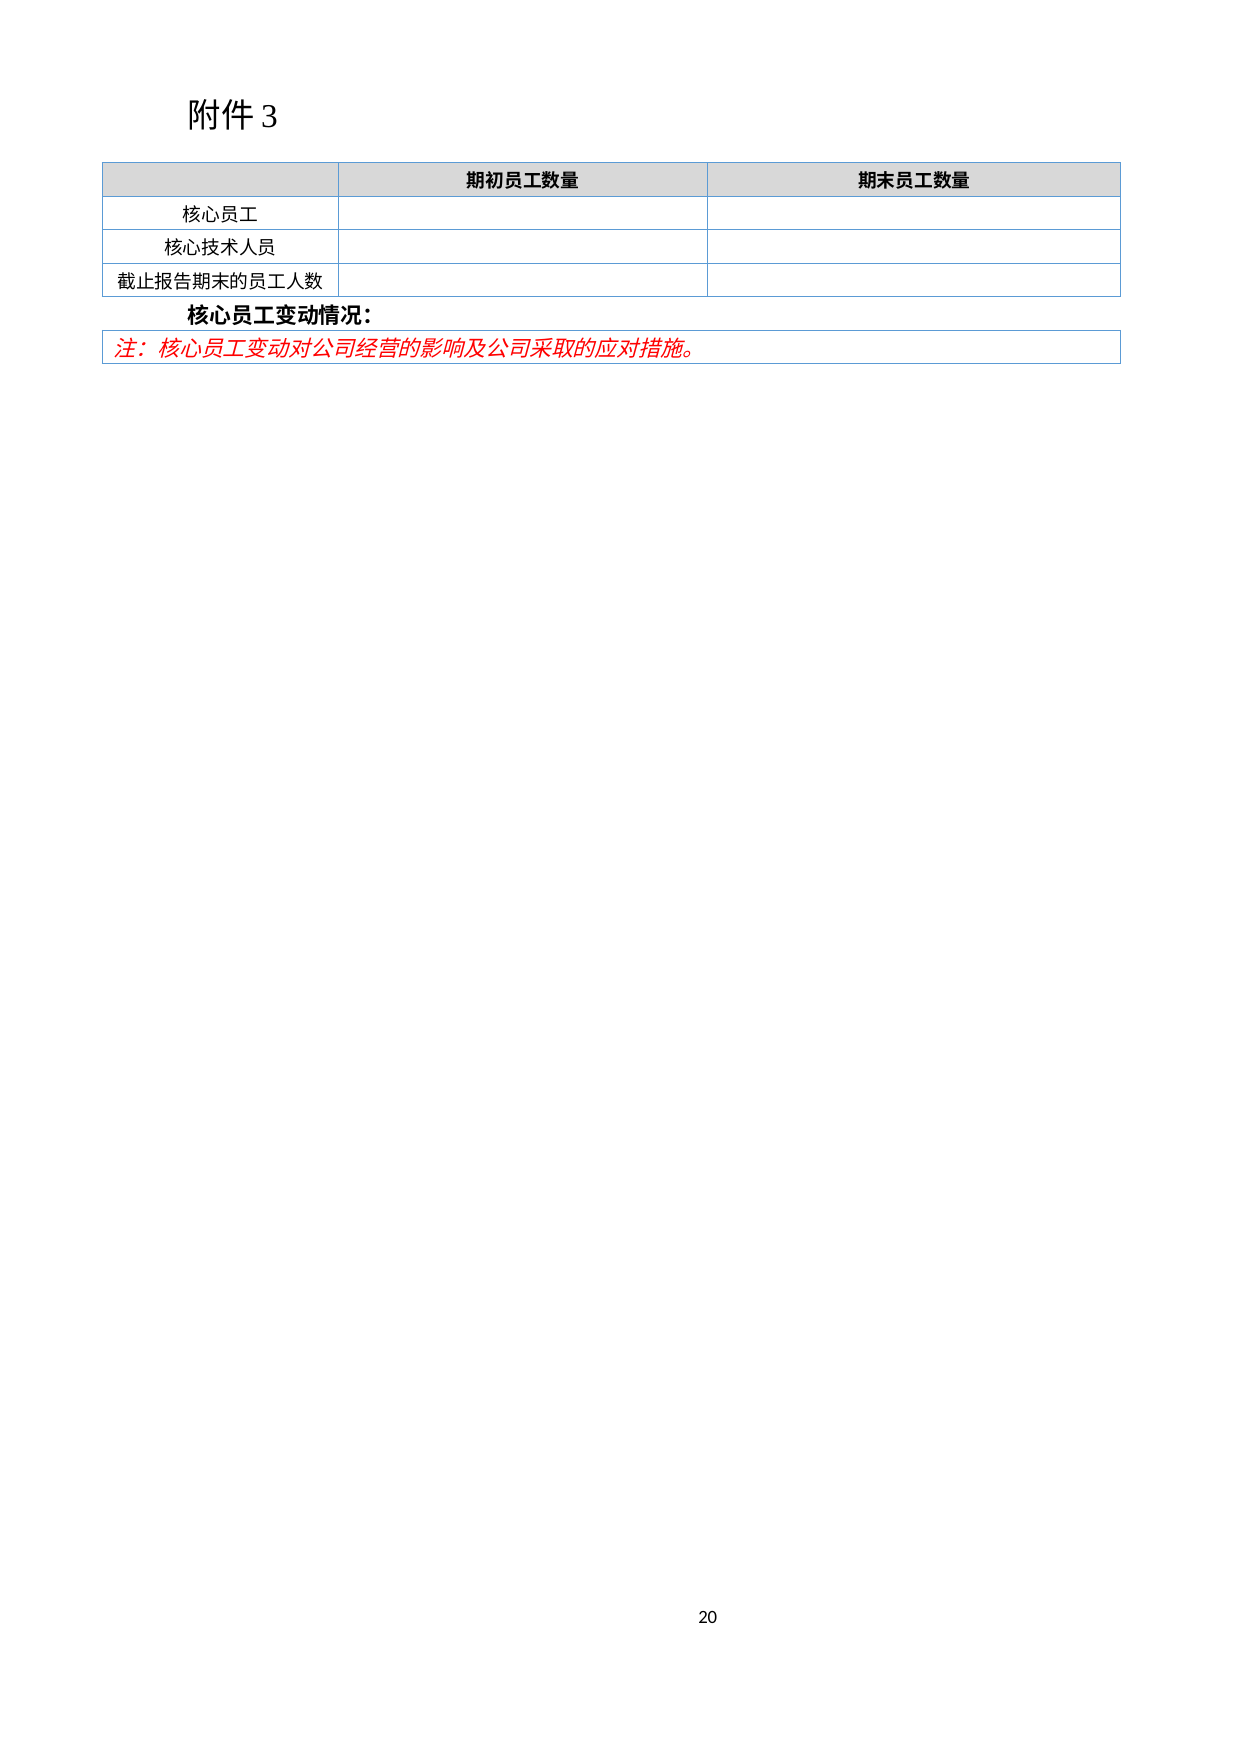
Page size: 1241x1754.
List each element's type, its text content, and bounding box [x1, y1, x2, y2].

text 核心员工变动情况： [187, 297, 1053, 330]
table_cell [708, 264, 1120, 296]
table_cell 核心技术人员 [103, 230, 338, 263]
table_header 注：核心员工变动对公司经营的影响及公司采取的应对措施。 [103, 331, 1120, 363]
table_header [103, 163, 338, 196]
table_cell [339, 197, 707, 229]
table_cell 截止报告期末的员工人数 [103, 264, 338, 296]
table_header 期初员工数量 [339, 163, 707, 196]
table_cell [339, 264, 707, 296]
table_cell [708, 230, 1120, 263]
table_cell [339, 230, 707, 263]
table_cell 核心员工 [103, 197, 338, 229]
table_header 期末员工数量 [708, 163, 1120, 196]
table_cell [708, 197, 1120, 229]
